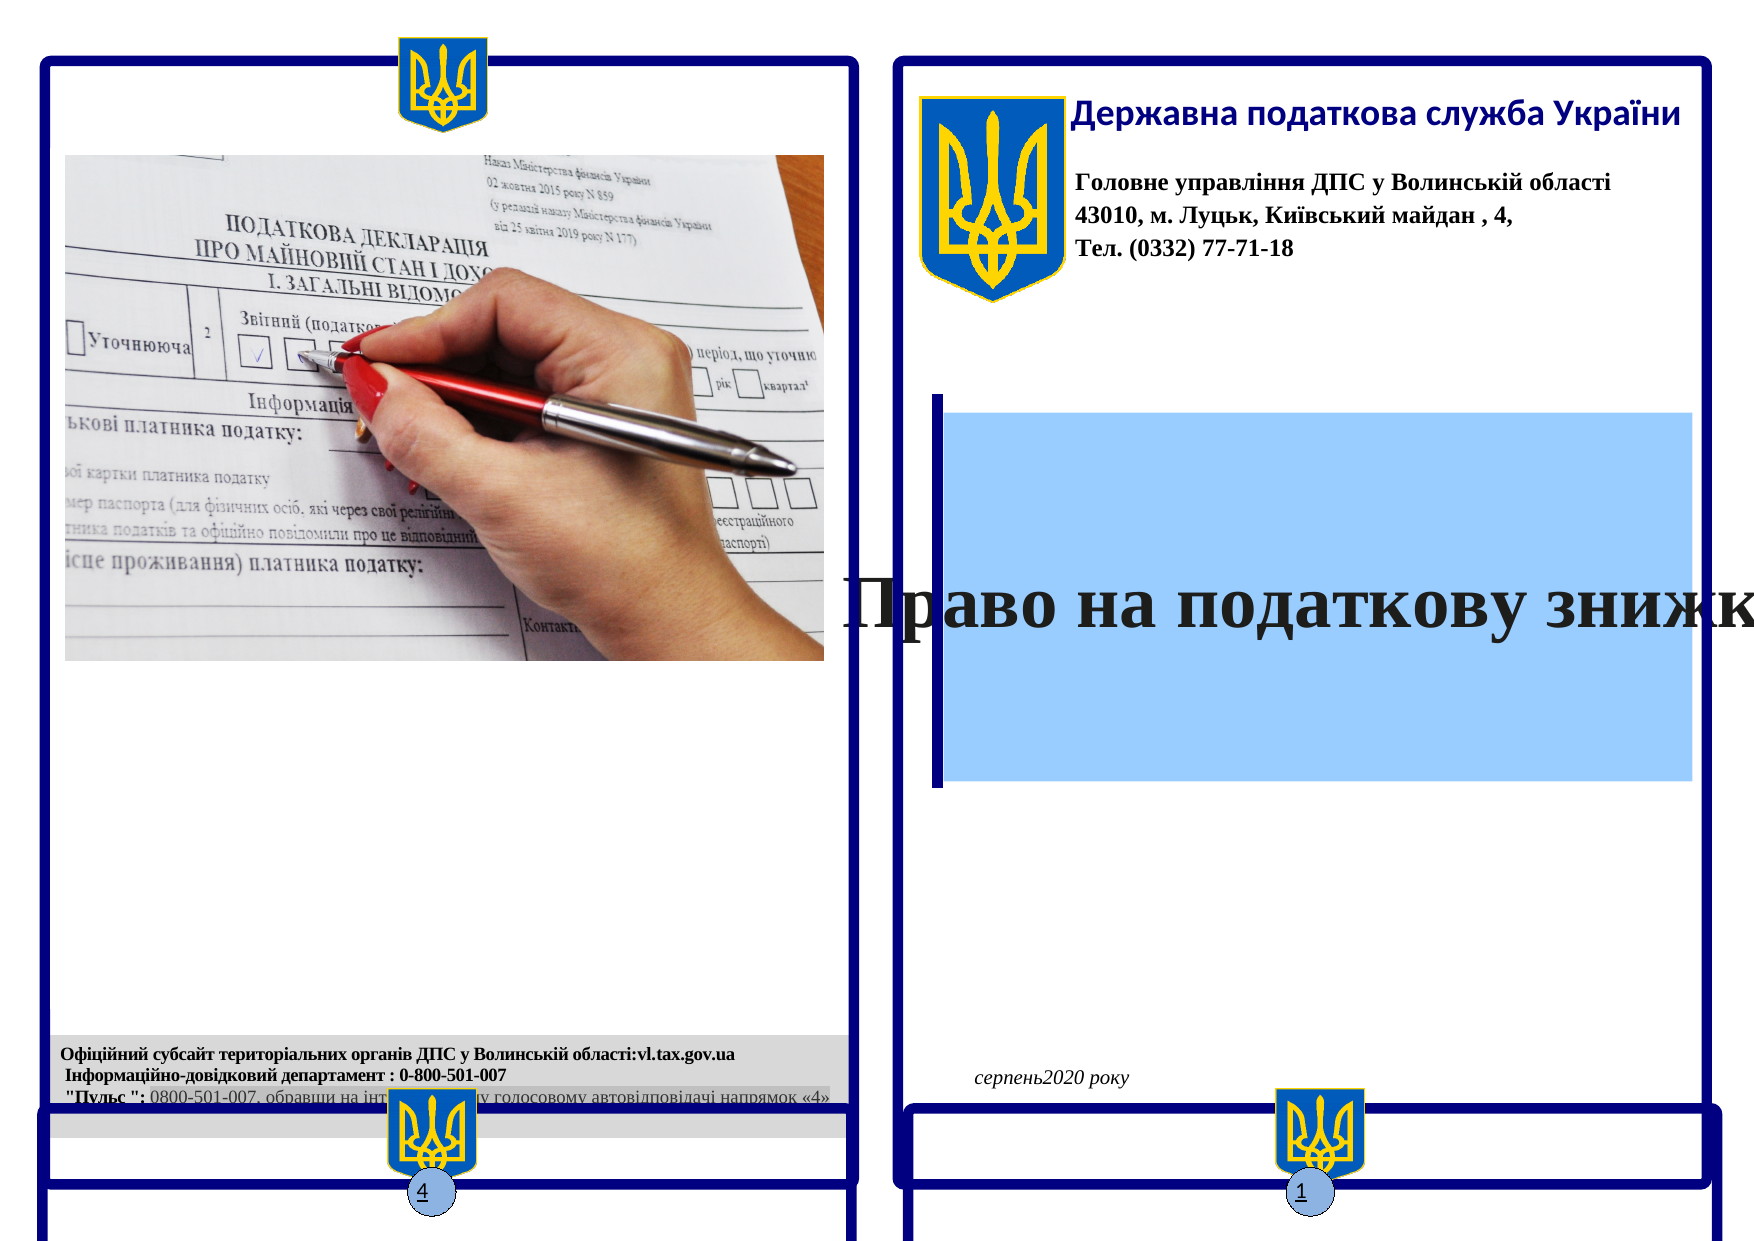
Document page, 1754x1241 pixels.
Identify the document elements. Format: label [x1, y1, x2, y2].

picture [65, 155, 824, 661]
picture [1275, 1088, 1365, 1184]
picture [919, 96, 1066, 303]
picture [398, 37, 488, 133]
picture [387, 1088, 477, 1184]
